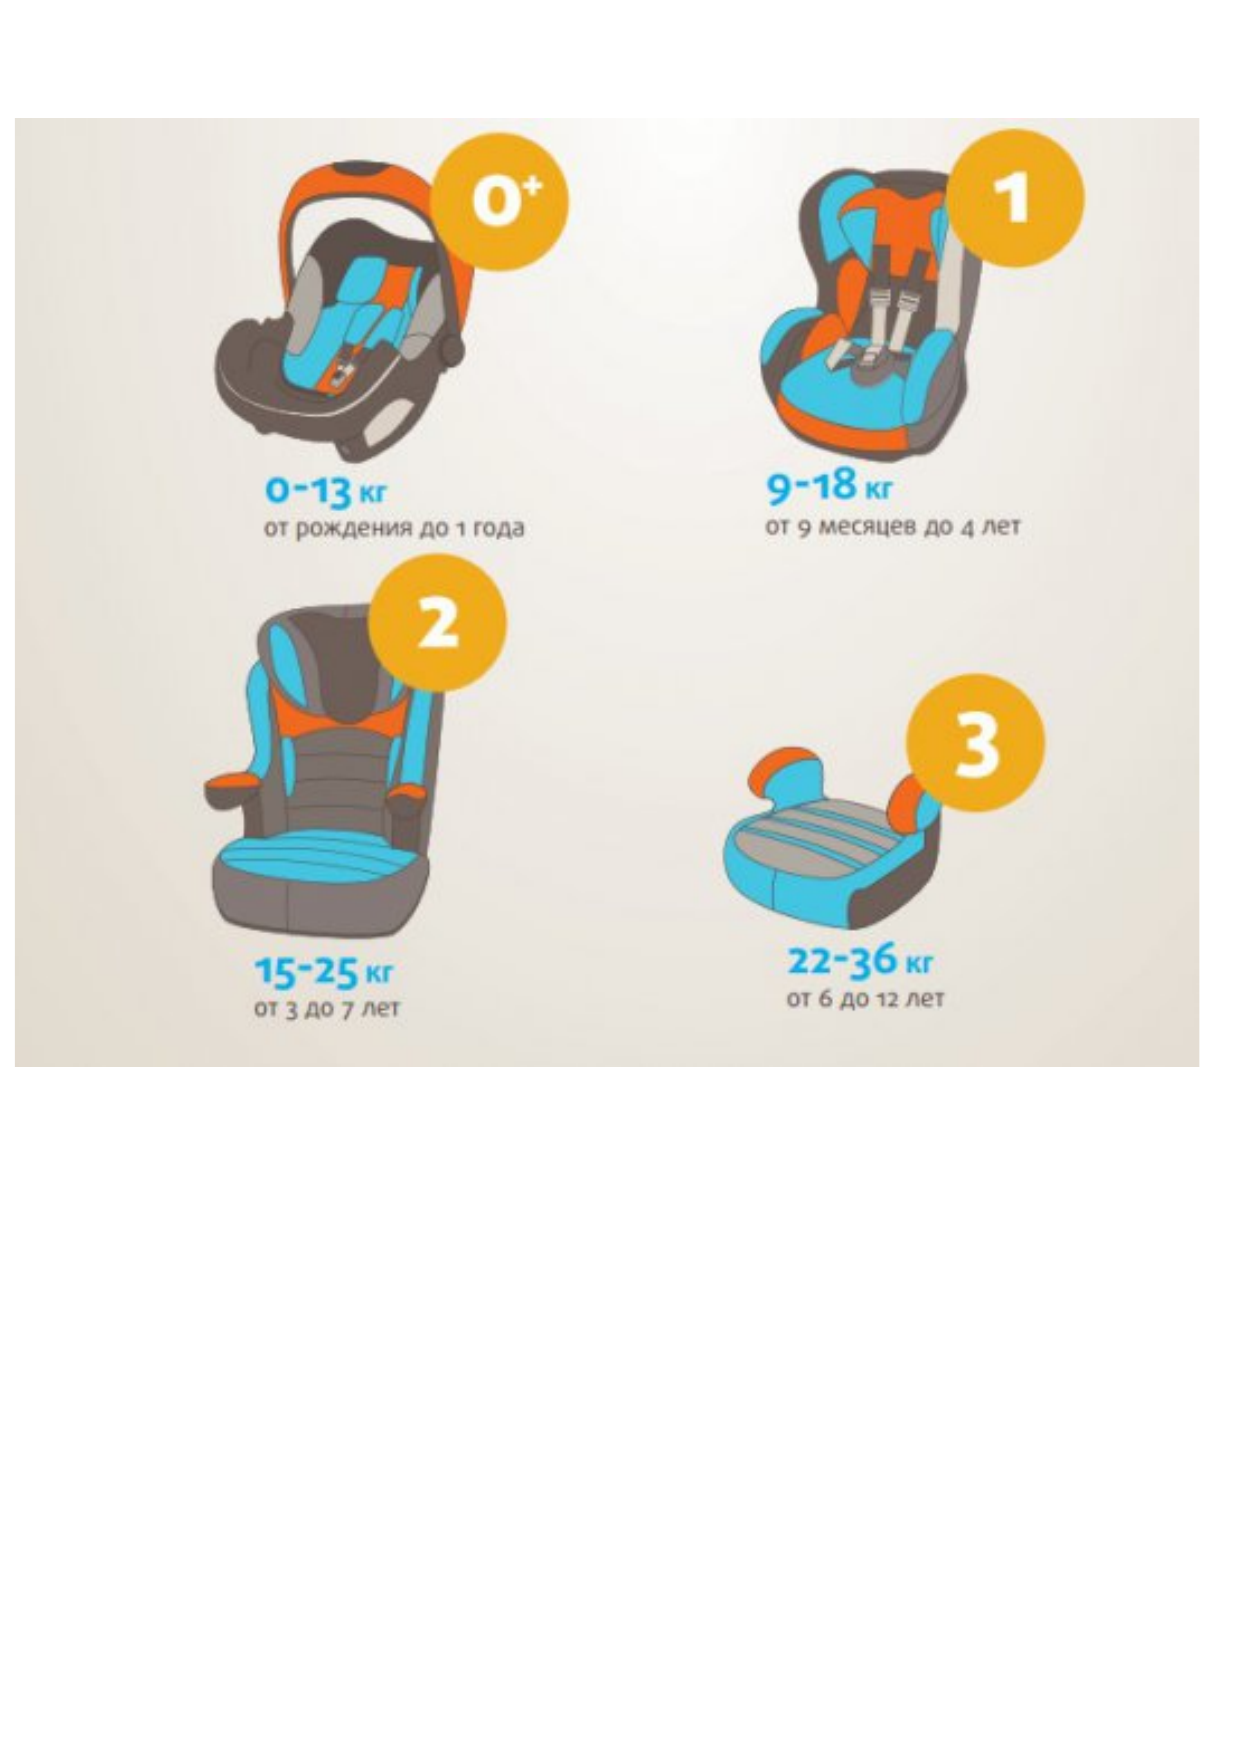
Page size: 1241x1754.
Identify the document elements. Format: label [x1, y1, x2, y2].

picture [14, 118, 1200, 1067]
